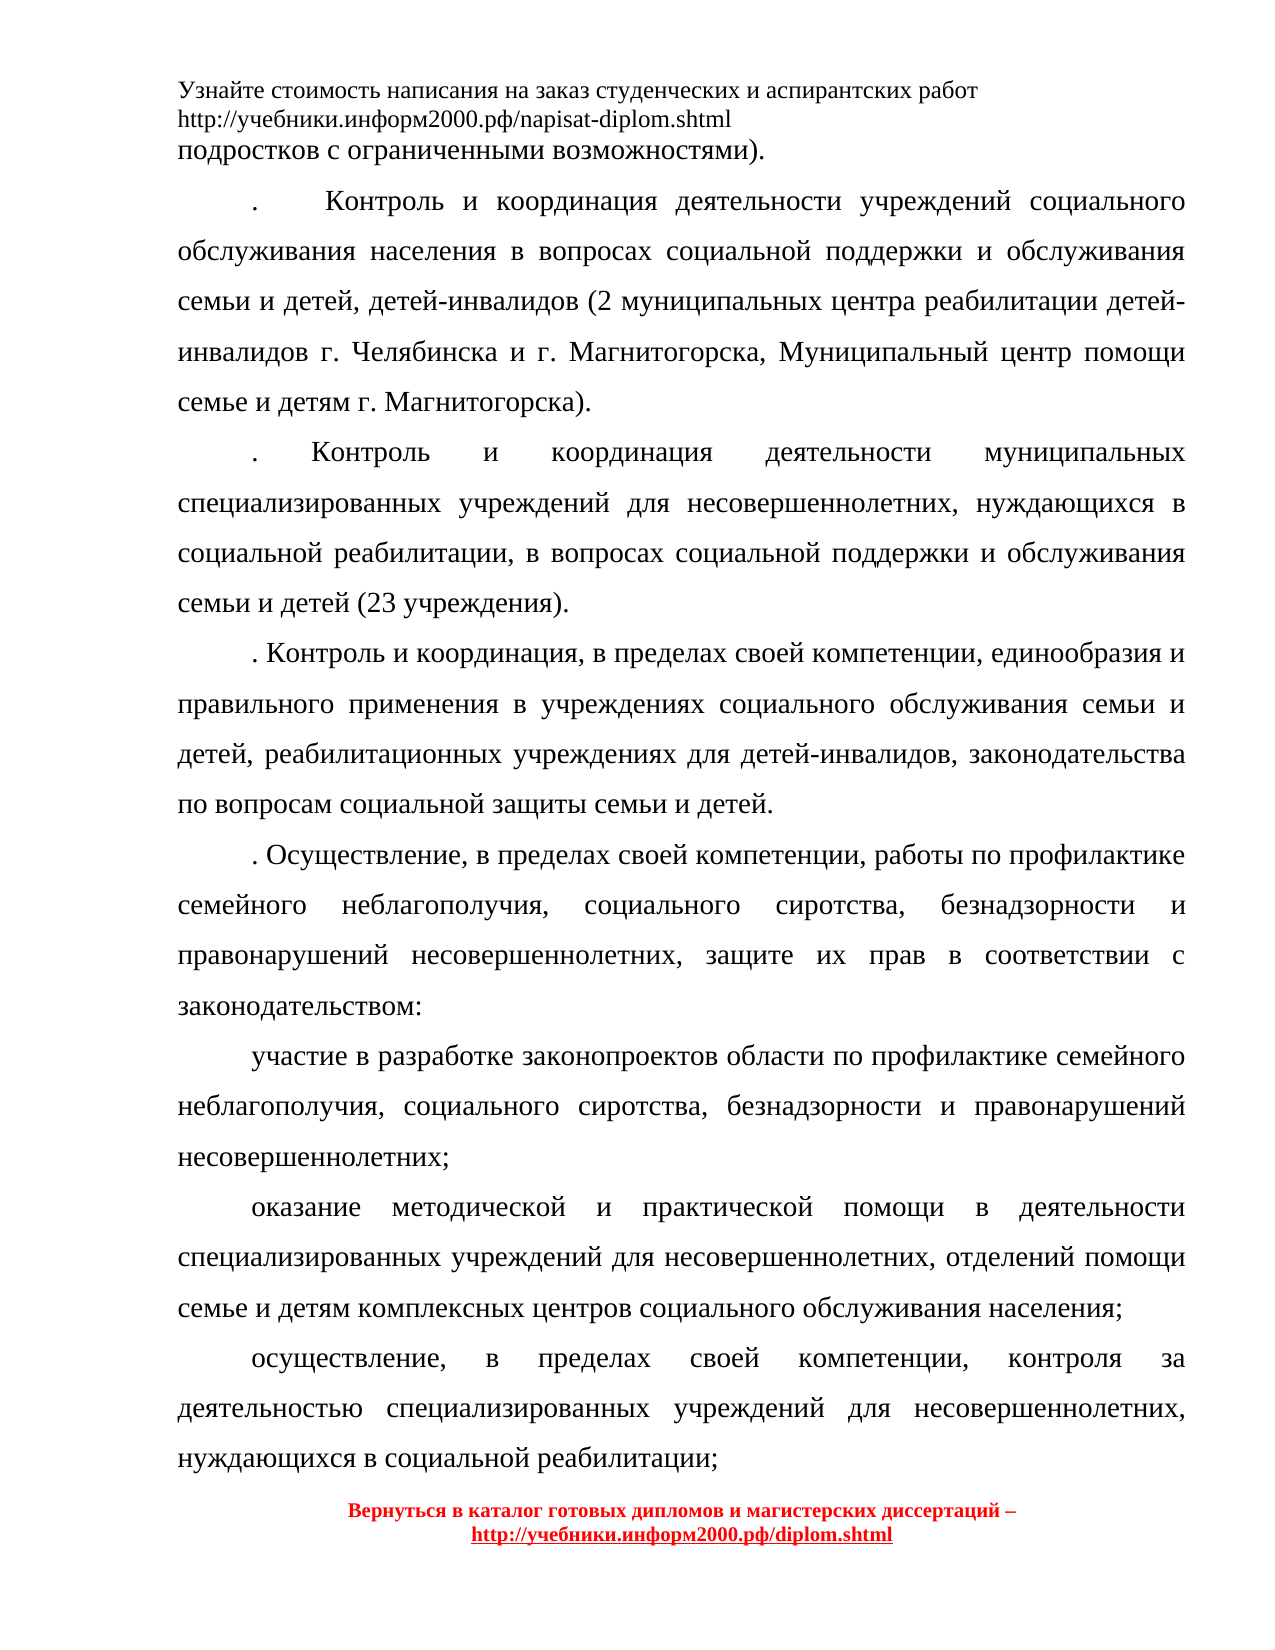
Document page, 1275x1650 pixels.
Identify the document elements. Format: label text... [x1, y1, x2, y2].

subtitle . Контроль и координация деятельности муниципальных специализированных учреждений для несовершеннолетних, нуждающихся в социальной реабилитации, в вопросах социальной поддержки и обслуживания семьи и детей (23 учреждения). [177, 434, 1186, 619]
subtitle осуществление, в пределах своей компетенции, контроля за деятельностью специализированных учреждений для несовершеннолетних, нуждающихся в социальной реабилитации; [177, 1340, 1186, 1474]
subtitle оказание методической и практической помощи в деятельности специализированных учреждений для несовершеннолетних, отделений помощи семье и детям комплексных центров социального обслуживания населения; [177, 1189, 1186, 1323]
subtitle . Осуществление, в пределах своей компетенции, работы по профилактике семейного неблагополучия, социального сиротства, безнадзорности и правонарушений несовершеннолетних, защите их прав в соответствии с законодательством: [177, 837, 1186, 1021]
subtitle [177, 132, 1186, 166]
subtitle . Контроль и координация, в пределах своей компетенции, единообразия и правильного применения в учреждениях социального обслуживания семьи и детей, реабилитационных учреждениях для детей-инвалидов, законодательства по вопросам социальной защиты семьи и детей. [177, 636, 1186, 820]
subtitle . Контроль и координация деятельности учреждений социального обслуживания населения в вопросах социальной поддержки и обслуживания семьи и детей, детей-инвалидов (2 муниципальных центра реабилитации детей-инвалидов г. Челябинска и г. Магнитогорска, Муниципальный центр помощи семье и детям г. Магнитогорска). [177, 183, 1186, 418]
subtitle участие в разработке законопроектов области по профилактике семейного неблагополучия, социального сиротства, безнадзорности и правонарушений несовершеннолетних; [177, 1038, 1186, 1172]
